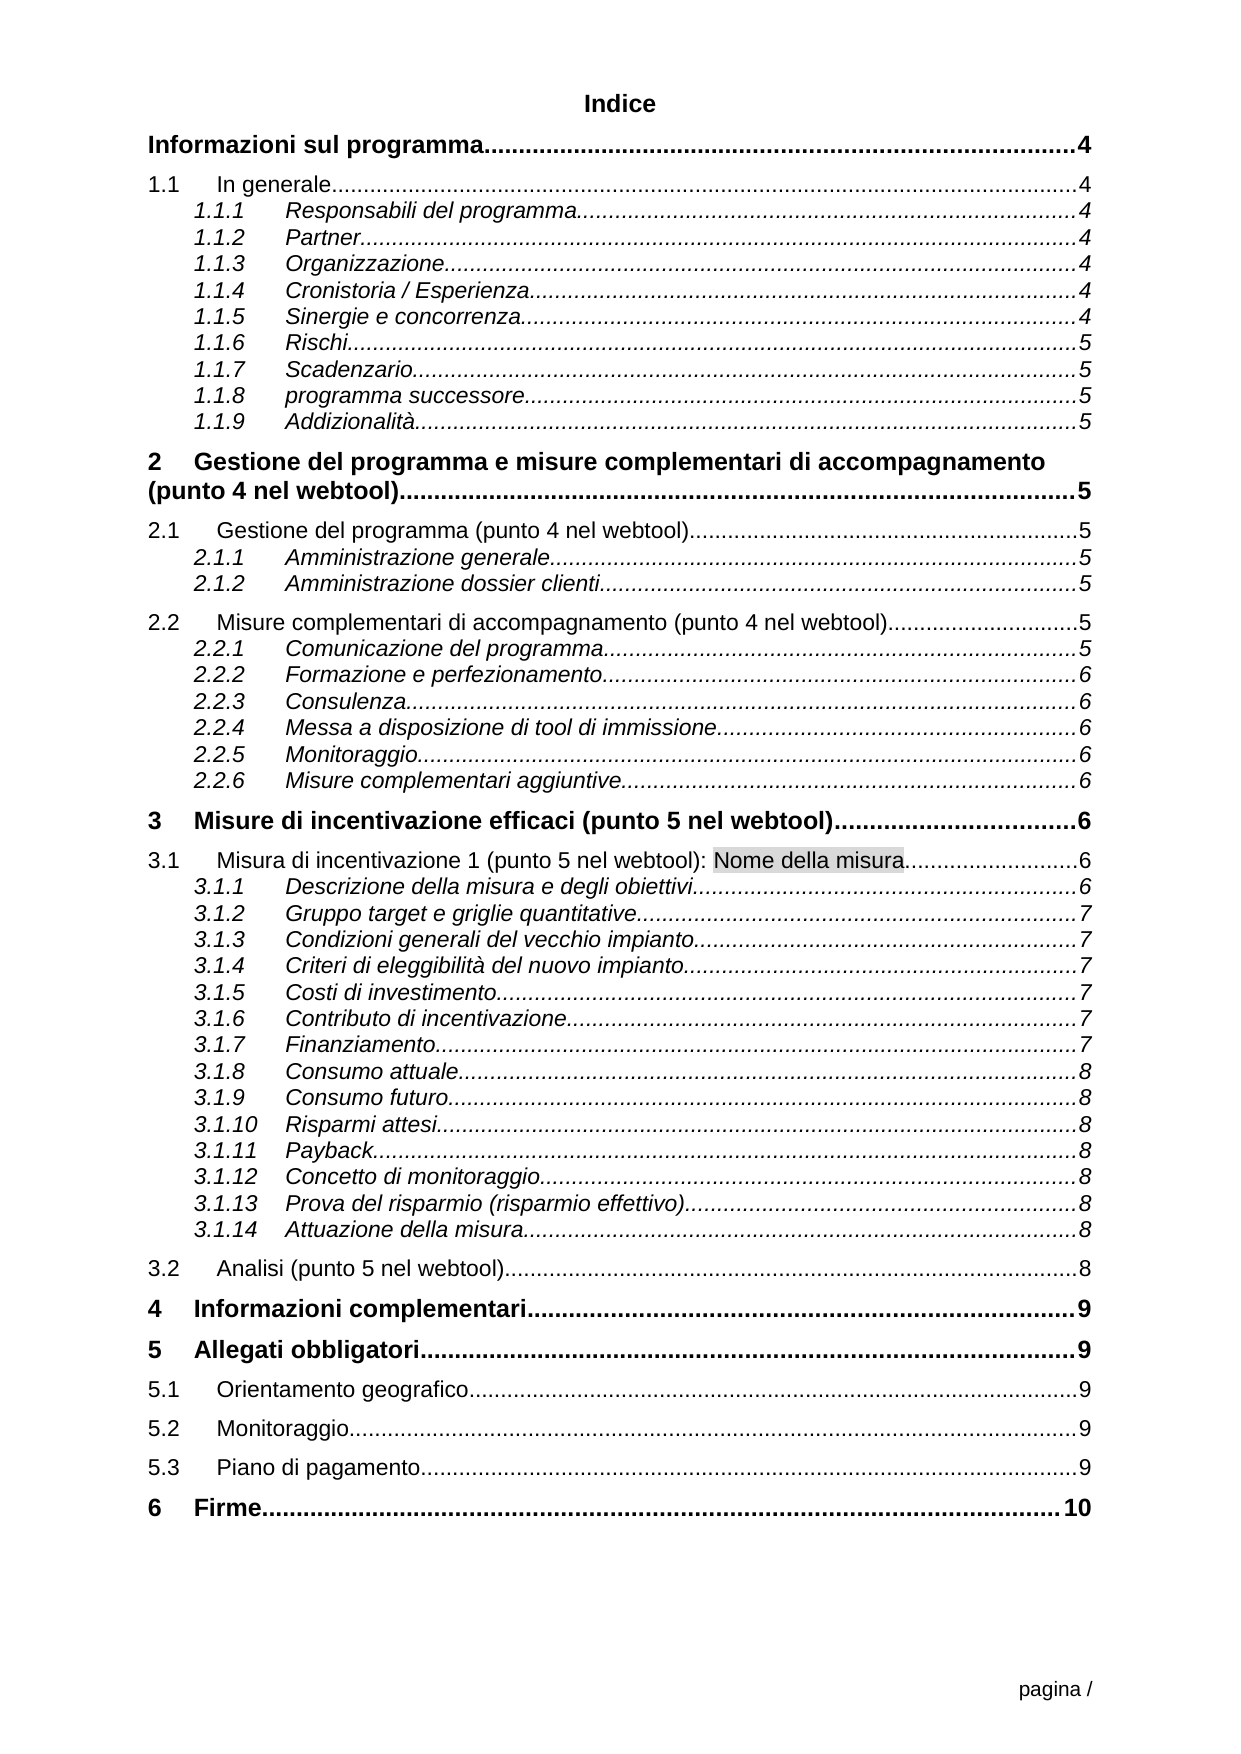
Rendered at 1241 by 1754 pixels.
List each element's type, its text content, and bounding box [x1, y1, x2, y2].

text 3.1.13 Prova del risparmio (risparmio effettivo) 8 [194, 1189, 1092, 1216]
text 3.1.1 Descrizione della misura e degli obiettivi 6 [194, 873, 1092, 900]
text 2.2.1 Comunicazione del programma 5 [194, 635, 1092, 661]
text 3.1.11 Payback 8 [194, 1137, 1092, 1163]
text 3.1.12 Concetto di monitoraggio 8 [194, 1163, 1092, 1189]
text 3.1.2 Gruppo target e griglie quantitative 7 [194, 900, 1092, 926]
text 2.2.6 Misure complementari aggiuntive 6 [194, 767, 1092, 793]
text 3.1.8 Consumo attuale 8 [194, 1058, 1092, 1084]
text 4 Informazioni complementari 9 [148, 1294, 1092, 1322]
text 2.2 Misure complementari di accompagnamento (punto 4 nel webtool) 5 [148, 609, 1092, 635]
text 2.1 Gestione del programma (punto 4 nel webtool) 5 [148, 517, 1092, 543]
text 1.1.9 Addizionalità 5 [194, 408, 1092, 435]
text 5.1 Orientamento geografico 9 [148, 1376, 1092, 1402]
text 3.1.6 Contributo di incentivazione 7 [194, 1005, 1092, 1031]
text 5.2 Monitoraggio 9 [148, 1415, 1092, 1441]
text 6 Firme 10 [148, 1493, 1092, 1521]
text 3.1 Misura di incentivazione 1 (punto 5 nel webtool): Nome della misura 6 [904, 847, 1092, 873]
text 3.1.9 Consumo futuro 8 [194, 1084, 1092, 1111]
text 2.1.2 Amministrazione dossier clienti 5 [194, 570, 1092, 596]
text 1.1.8 programma successore 5 [194, 382, 1092, 408]
text 1.1 In generale 4 [148, 171, 1092, 197]
text 2 Gestione del programma e misure complementari di accompagnamento (punto 4 nel webtool) 5 [148, 447, 1092, 505]
text 1.1.7 Scadenzario 5 [194, 356, 1092, 382]
text 3.1 Misura di incentivazione 1 (punto 5 nel webtool): Nome della misura 6 [148, 847, 713, 873]
text 2.2.4 Messa a disposizione di tool di immissione 6 [194, 714, 1092, 741]
text 1.1.5 Sinergie e concorrenza 4 [194, 303, 1092, 329]
text 2.2.5 Monitoraggio 6 [194, 741, 1092, 767]
text 3.1.7 Finanziamento 7 [194, 1031, 1092, 1058]
text 1.1.3 Organizzazione 4 [194, 250, 1092, 277]
text 2.2.3 Consulenza 6 [194, 688, 1092, 714]
text 3.1.10 Risparmi attesi 8 [194, 1111, 1092, 1137]
text 3.1.14 Attuazione della misura 8 [194, 1216, 1092, 1242]
text Informazioni sul programma 4 [148, 130, 1092, 159]
text 3.1.4 Criteri di eleggibilità del nuovo impianto 7 [194, 952, 1092, 979]
text 3 Misure di incentivazione efficaci (punto 5 nel webtool) 6 [148, 806, 1092, 834]
text 2.2.2 Formazione e perfezionamento 6 [194, 661, 1092, 688]
text 3.1.3 Condizioni generali del vecchio impianto 7 [194, 926, 1092, 952]
text 5 Allegati obbligatori 9 [148, 1335, 1092, 1364]
text 3.2 Analisi (punto 5 nel webtool) 8 [148, 1255, 1092, 1281]
text 1.1.4 Cronistoria / Esperienza 4 [194, 277, 1092, 303]
text 1.1.1 Responsabili del programma 4 [194, 197, 1092, 224]
text Indice [148, 89, 1092, 117]
text 2.1.1 Amministrazione generale 5 [194, 543, 1092, 570]
text 1.1.2 Partner 4 [194, 224, 1092, 250]
text 3.1.5 Costi di investimento 7 [194, 979, 1092, 1005]
text 1.1.6 Rischi 5 [194, 329, 1092, 356]
text 5.3 Piano di pagamento 9 [148, 1454, 1092, 1480]
